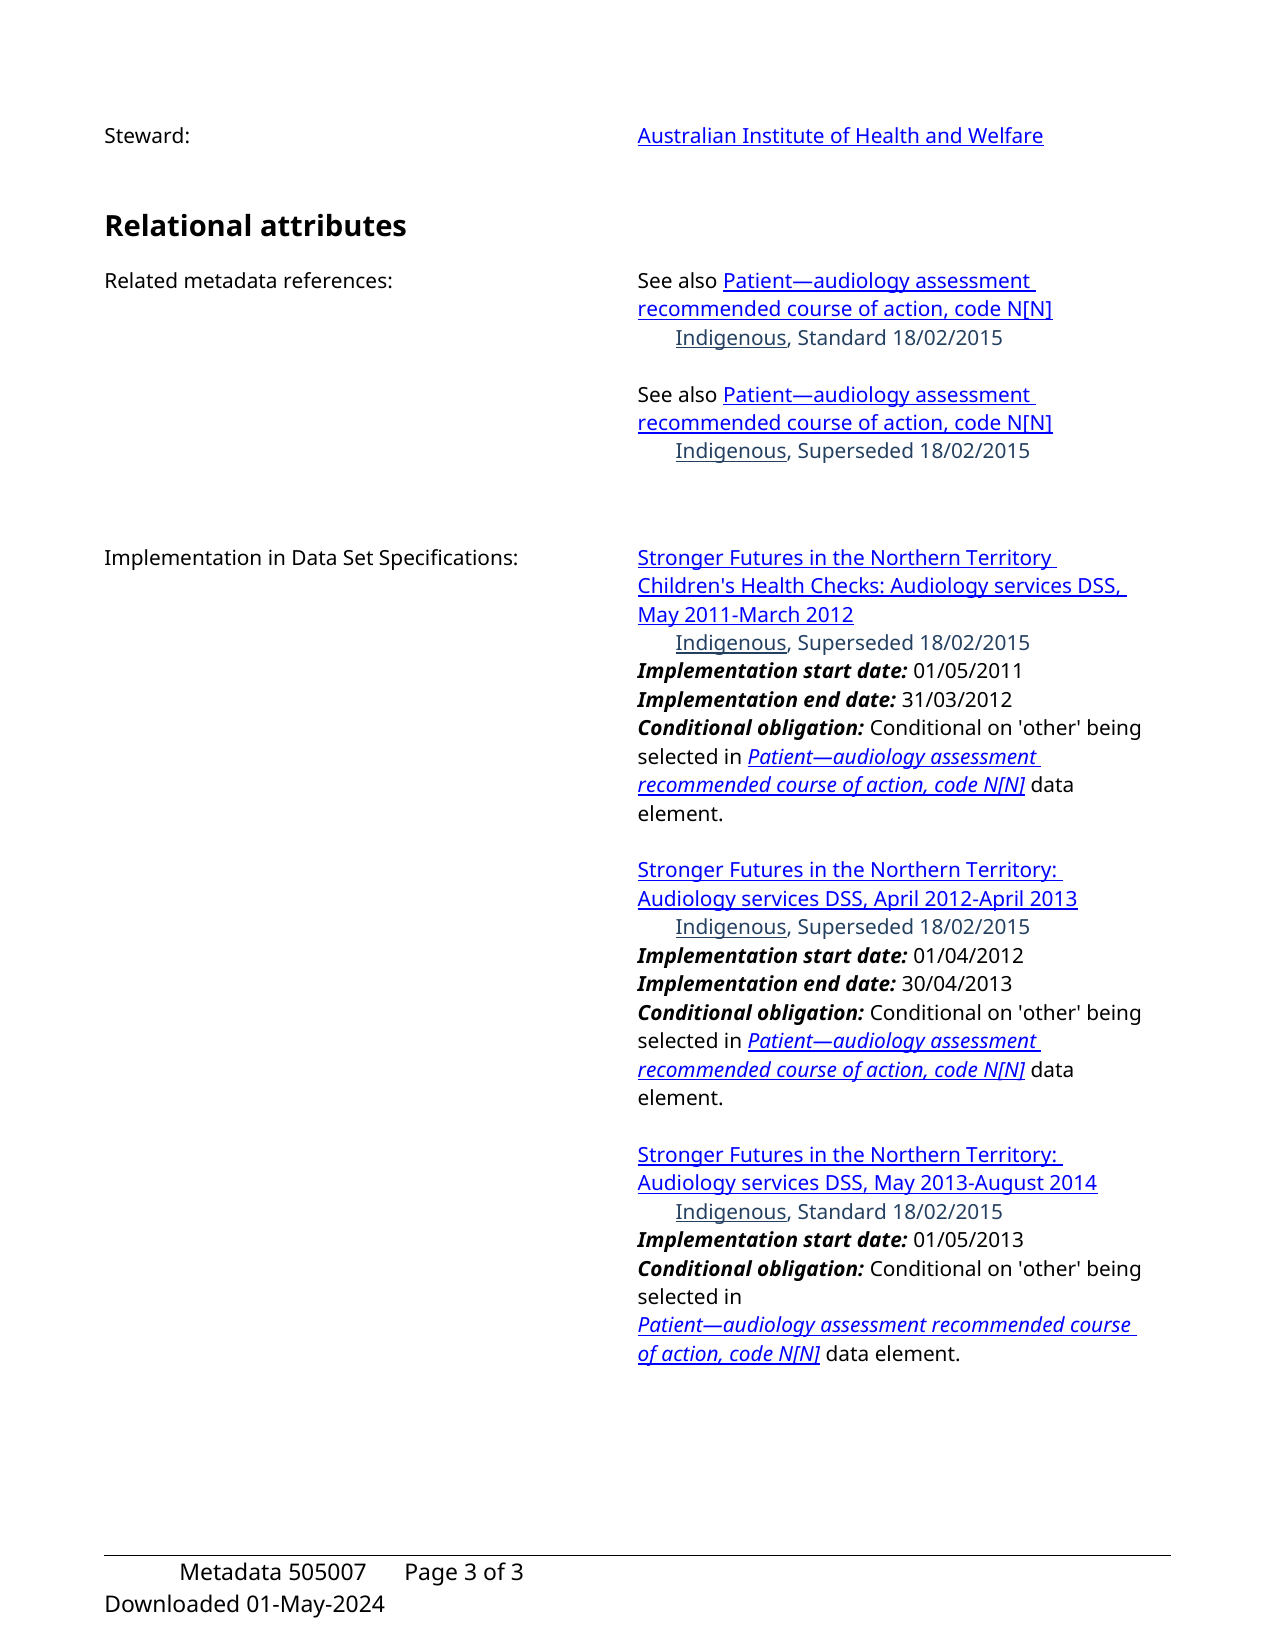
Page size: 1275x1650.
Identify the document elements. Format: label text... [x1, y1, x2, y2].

table_cell See also Patient—audiology assessment recommended course of action, code N[N] Indigenous, Standard 18/02/2015 See also Patient—audiology assessment recommended course of action, code N[N] Indigenous, Superseded 18/02/2015 [626, 256, 1159, 532]
table_cell Steward: [93, 110, 626, 160]
table_cell Relational attributes [93, 160, 1159, 256]
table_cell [626, 110, 1159, 160]
table_cell Stronger Futures in the Northern Territory Children's Health Checks: Audiology services DSS, May 2011-March 2012 Indigenous, Superseded 18/02/2015 Implementation start date: 01/05/2011 Implementation end date: 31/03/2012 Conditional obligation: Conditional on 'other' being selected in Patient—audiology assessment recommended course of action, code N[N] data element. Stronger Futures in the Northern Territory: Audiology services DSS, April 2012-April 2013 Indigenous, Superseded 18/02/2015 Implementation start date: 01/04/2012 Implementation end date: 30/04/2013 Conditional obligation: Conditional on 'other' being selected in Patient—audiology assessment recommended course of action, code N[N] data element. Stronger Futures in the Northern Territory: Audiology services DSS, May 2013-August 2014 Indigenous, Standard 18/02/2015 Implementation start date: 01/05/2013 Conditional obligation: Conditional on 'other' being selected in Patient—audiology assessment recommended course of action, code N[N] data element. [626, 533, 1159, 1438]
table_cell Implementation in Data Set Specifications: [93, 533, 626, 1438]
table_cell Related metadata references: [93, 256, 626, 532]
